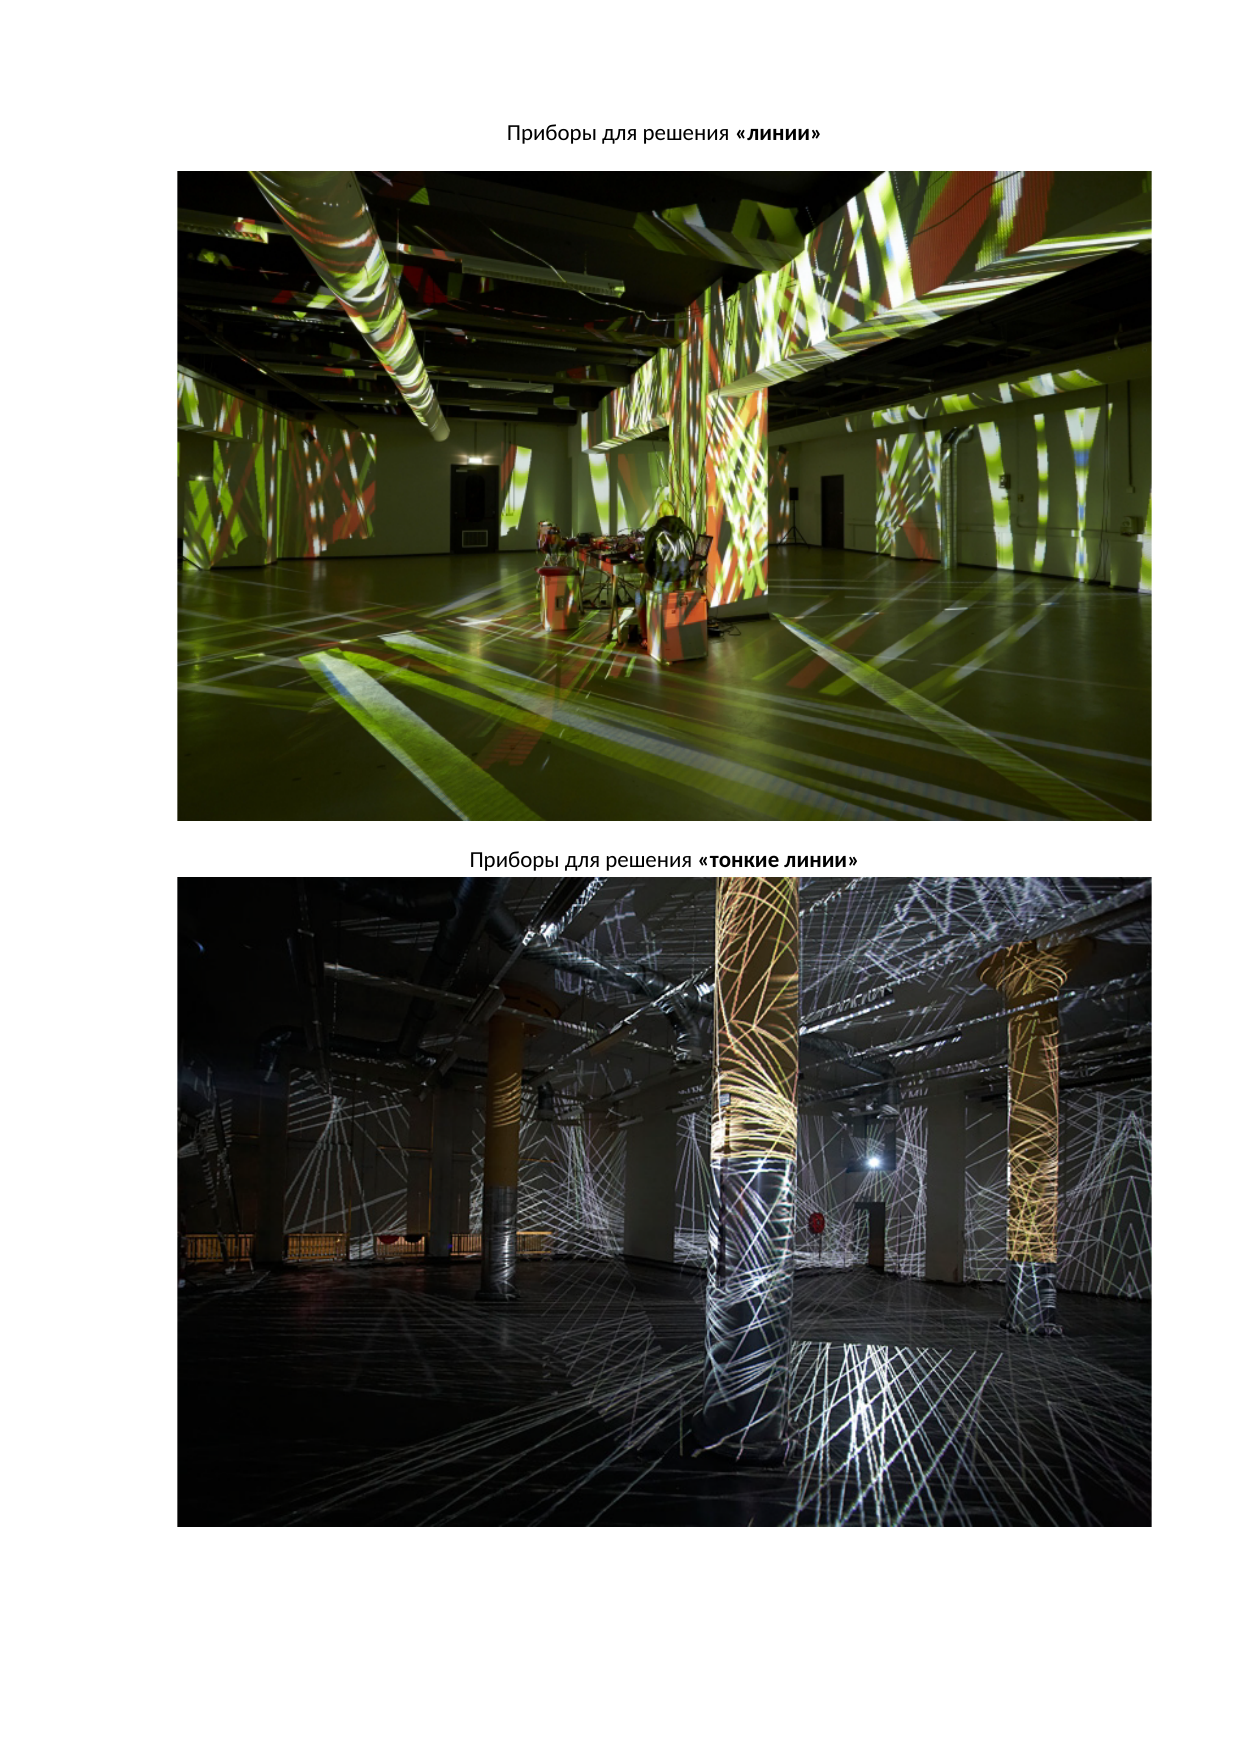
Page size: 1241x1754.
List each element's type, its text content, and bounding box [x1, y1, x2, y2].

text Приборы для решения «линии» [177, 118, 1152, 146]
picture [177, 877, 1152, 1527]
text Приборы для решения «тонкие линии» [177, 845, 1152, 877]
picture [177, 171, 1152, 821]
